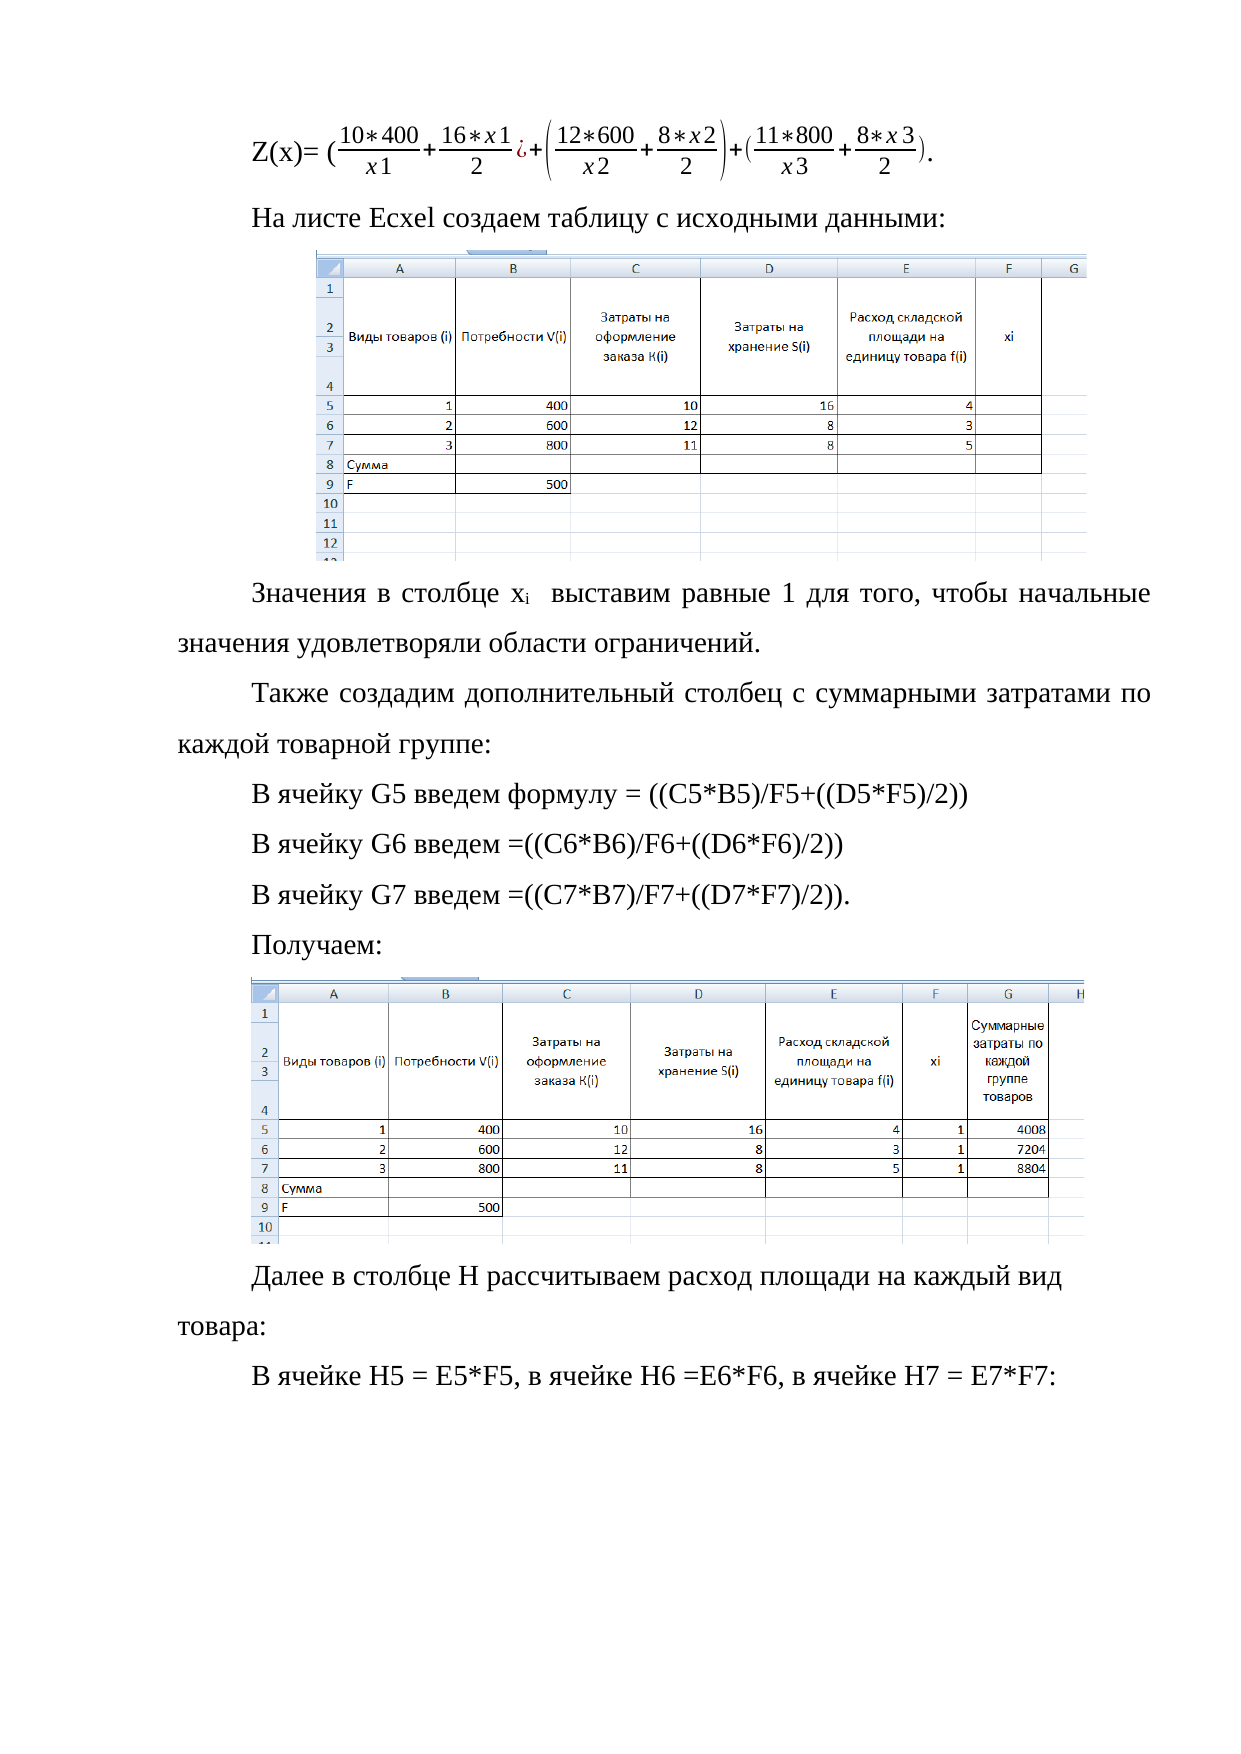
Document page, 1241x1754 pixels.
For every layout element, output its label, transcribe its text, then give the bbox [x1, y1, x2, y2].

picture [316, 250, 1087, 561]
text На листе Ecxel создаем таблицу с исходными данными: [177, 200, 1152, 233]
text Далее в столбце Н рассчитываем расход площади на каждый вид товара: [177, 1258, 1152, 1341]
text Также создадим дополнительный столбец с суммарными затратами по каждой товарной группе: [177, 676, 1152, 759]
text В ячейку G7 введем =((C7*B7)/F7+((D7*F7)/2)). [177, 877, 1152, 910]
text В ячейку G6 введем =((C6*B6)/F6+((D6*F6)/2)) [177, 827, 1152, 860]
text В ячейке Н5 = Е5*F5, в ячейке Н6 =Е6*F6, в ячейке Н7 = Е7*F7: [177, 1358, 1152, 1392]
picture [251, 977, 1085, 1244]
text Получаем: [177, 927, 1152, 961]
text В ячейку G5 введем формулу = ((C5*B5)/F5+((D5*F5)/2)) [177, 776, 1152, 810]
text Z(x)= (. [177, 118, 1152, 183]
text Значения в столбце xi выставим равные 1 для того, чтобы начальные значения удовлетворяли области ограничений. [177, 575, 1152, 659]
